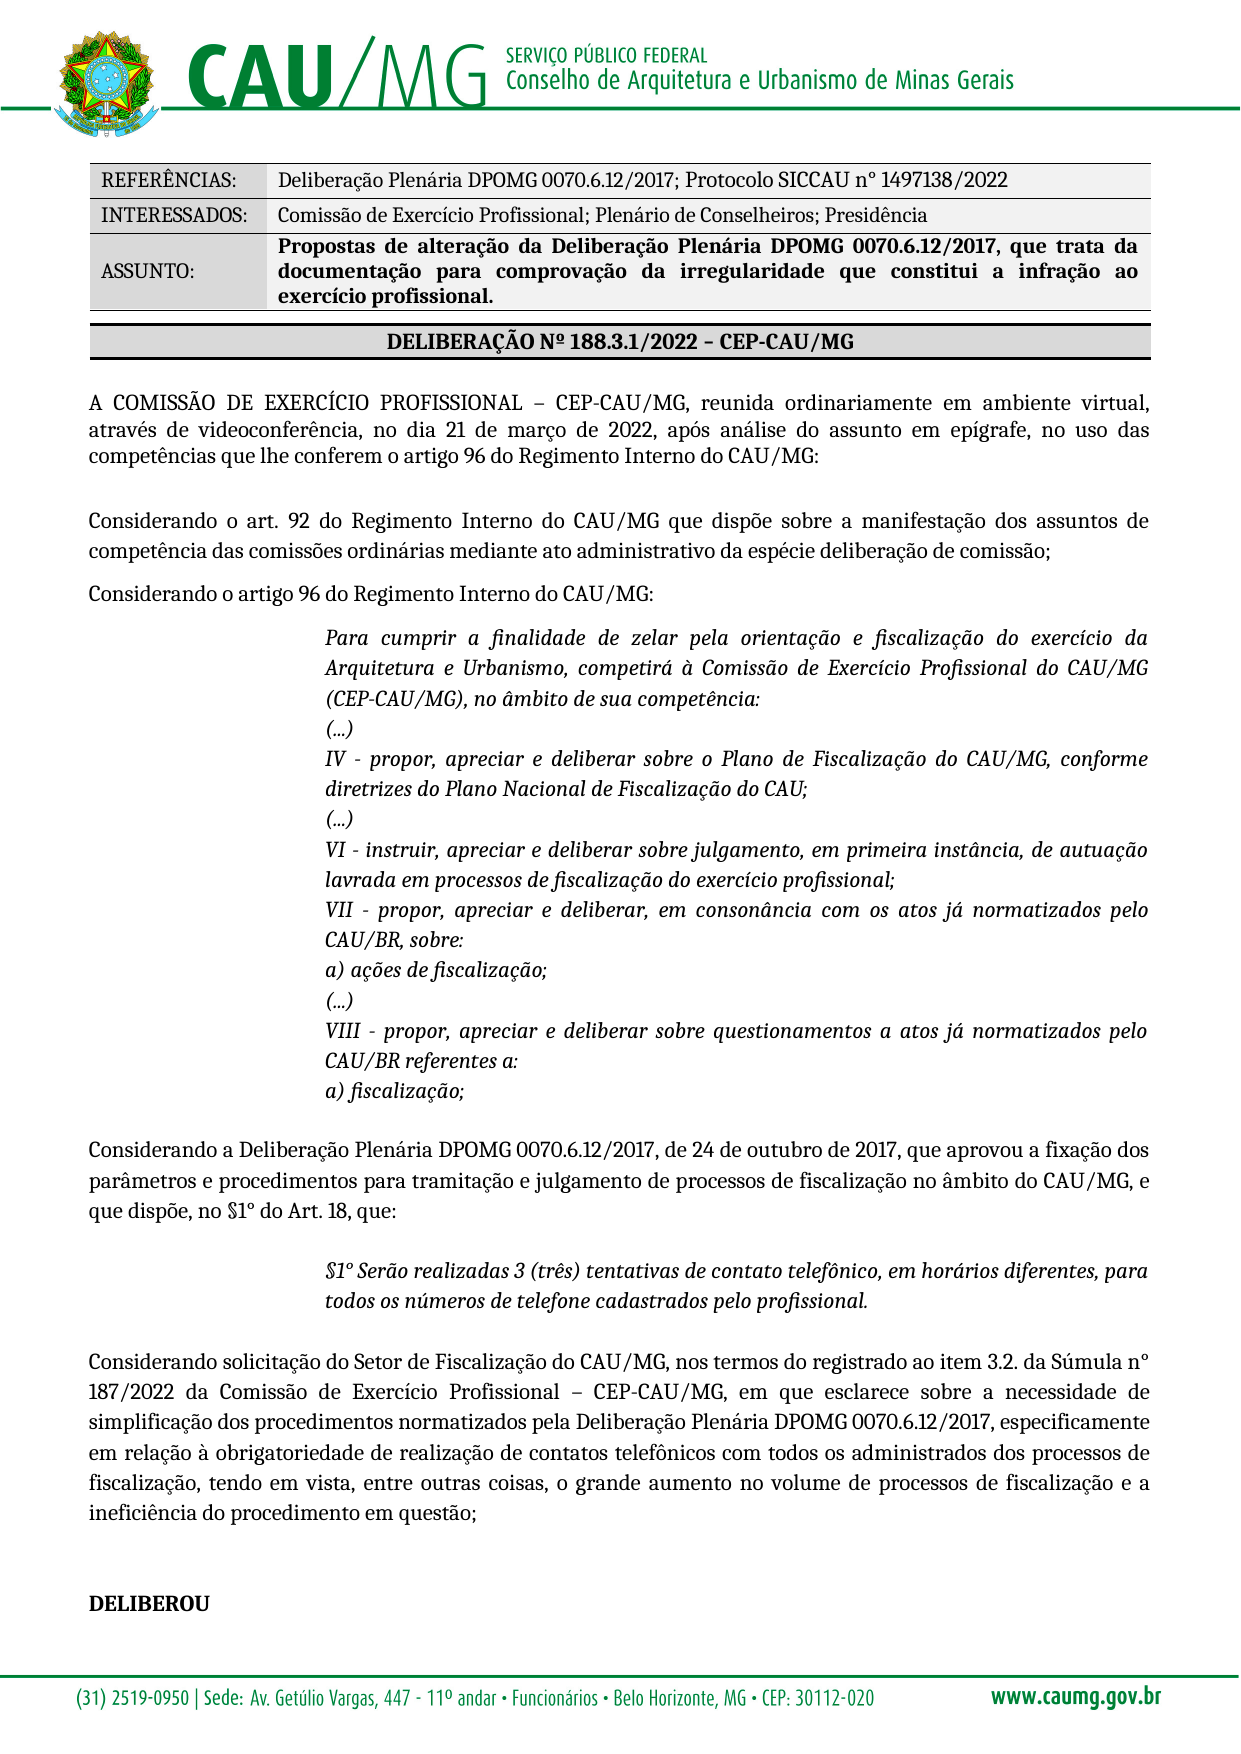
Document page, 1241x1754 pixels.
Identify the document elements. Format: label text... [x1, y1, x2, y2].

text a) fiscalização; [325, 1078, 1152, 1104]
text VII - propor, apreciar e deliberar, em consonância com os atos já normatizados pelo CAU/BR, sobre: [325, 897, 1152, 953]
table_cell DELIBERAÇÃO Nº 188.3.1/2022 – CEP-CAU/MG [90, 326, 1151, 357]
table_cell INTERESSADOS: [90, 199, 267, 233]
text DELIBEROU [89, 1590, 1152, 1617]
table_header Deliberação Plenária DPOMG 0070.6.12/2017; Protocolo SICCAU n° 1497138/2022 [267, 164, 1151, 198]
text (...) [325, 987, 1152, 1014]
text A COMISSÃO DE EXERCÍCIO PROFISSIONAL – CEP-CAU/MG, reunida ordinariamente em ambiente virtual, através de videoconferência, no dia 21 de março de 2022, após análise do assunto em epígrafe, no uso das competências que lhe conferem o artigo 96 do Regimento Interno do CAU/MG: [89, 390, 1152, 469]
table_cell [90, 311, 1151, 322]
table_cell Assunto: [90, 234, 267, 309]
text Considerando solicitação do Setor de Fiscalização do CAU/MG, nos termos do registrado ao item 3.2. da Súmula n° 187/2022 da Comissão de Exercício Profissional – CEP-CAU/MG, em que esclarece sobre a necessidade de simplificação dos procedimentos normatizados pela Deliberação Plenária DPOMG 0070.6.12/2017, especificamente em relação à obrigatoriedade de realização de contatos telefônicos com todos os administrados dos processos de fiscalização, tendo em vista, entre outras coisas, o grande aumento no volume de processos de fiscalização e a ineficiência do procedimento em questão; [89, 1349, 1152, 1526]
picture [0, 1662, 1239, 1752]
text Considerando o art. 92 do Regimento Interno do CAU/MG que dispõe sobre a manifestação dos assuntos de competência das comissões ordinárias mediante ato administrativo da espécie deliberação de comissão; [89, 508, 1152, 565]
text VIII - propor, apreciar e deliberar sobre questionamentos a atos já normatizados pelo CAU/BR referentes a: [325, 1018, 1152, 1074]
text VI - instruir, apreciar e deliberar sobre julgamento, em primeira instância, de autuação lavrada em processos de fiscalização do exercício profissional; [325, 836, 1152, 893]
text Considerando a Deliberação Plenária DPOMG 0070.6.12/2017, de 24 de outubro de 2017, que aprovou a fixação dos parâmetros e procedimentos para tramitação e julgamento de processos de fiscalização no âmbito do CAU/MG, e que dispõe, no §1° do Art. 18, que: [89, 1137, 1152, 1224]
table_cell Comissão de Exercício Profissional; Plenário de Conselheiros; Presidência [267, 199, 1151, 233]
text a) ações de fiscalização; [325, 957, 1152, 984]
picture [0, 2, 1241, 150]
text Considerando o artigo 96 do Regimento Interno do CAU/MG: [89, 581, 1152, 607]
text (...) [325, 716, 1152, 742]
text Para cumprir a finalidade de zelar pela orientação e fiscalização do exercício da Arquitetura e Urbanismo, competirá à Comissão de Exercício Profissional do CAU/MG (CEP-CAU/MG), no âmbito de sua competência: [325, 625, 1152, 712]
text §1° Serão realizadas 3 (três) tentativas de contato telefônico, em horários diferentes, para todos os números de telefone cadastrados pelo profissional. [325, 1258, 1152, 1315]
table_header referÊncias: [90, 164, 267, 198]
text (...) [325, 806, 1152, 833]
text IV - propor, apreciar e deliberar sobre o Plano de Fiscalização do CAU/MG, conforme diretrizes do Plano Nacional de Fiscalização do CAU; [325, 746, 1152, 802]
table_cell Propostas de alteração da Deliberação Plenária DPOMG 0070.6.12/2017, que trata da documentação para comprovação da irregularidade que constitui a infração ao exercício profissional. [267, 234, 1151, 309]
